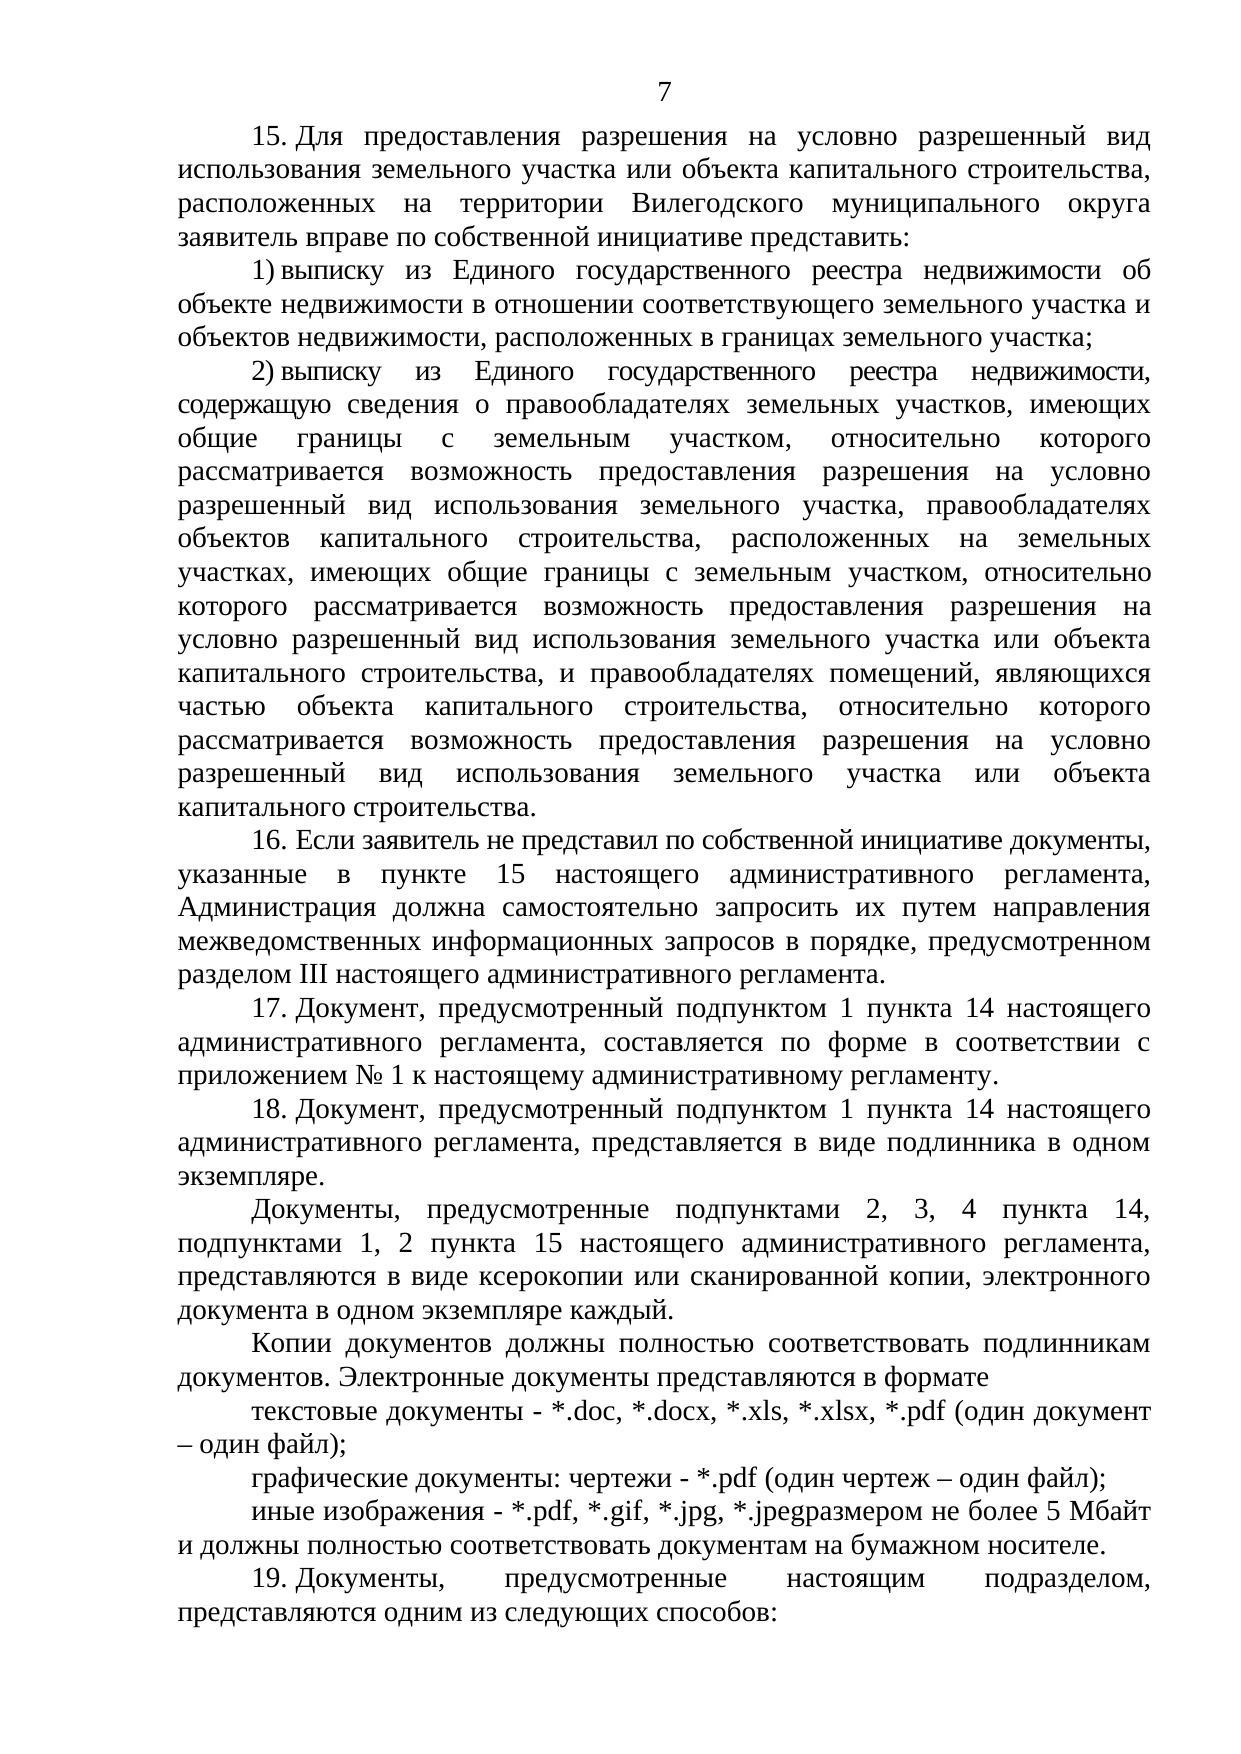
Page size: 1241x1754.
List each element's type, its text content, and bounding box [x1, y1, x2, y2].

text Копии документов должны полностью соответствовать подлинникам документов. Электронные документы представляются в формате [177, 1326, 1152, 1393]
text 2) выписку из Единого государственного реестра недвижимости, содержащую сведения о правообладателях земельных участков, имеющих общие границы с земельным участком, относительно которого рассматривается возможность предоставления разрешения на условно разрешенный вид использования земельного участка, правообладателях объектов капитального строительства, расположенных на земельных участках, имеющих общие границы с земельным участком, относительно которого рассматривается возможность предоставления разрешения на условно разрешенный вид использования земельного участка или объекта капитального строительства, и правообладателях помещений, являющихся частью объекта капитального строительства, относительно которого рассматривается возможность предоставления разрешения на условно разрешенный вид использования земельного участка или объекта капитального строительства. [177, 353, 1152, 822]
text Документы, предусмотренные подпунктами 2, 3, 4 пункта 14, подпунктами 1, 2 пункта 15 настоящего административного регламента, представляются в виде ксерокопии или сканированной копии, электронного документа в одном экземпляре каждый. [177, 1191, 1152, 1326]
text иные изображения - *.pdf, *.gif, *.jpg, *.jpegразмером не более 5 Мбайт и должны полностью соответствовать документам на бумажном носителе. [177, 1493, 1152, 1560]
text 1) выписку из Единого государственного реестра недвижимости об объекте недвижимости в отношении соответствующего земельного участка и объектов недвижимости, расположенных в границах земельного участка; [177, 252, 1152, 353]
text 17. Документ, предусмотренный подпунктом 1 пункта 14 настоящего административного регламента, составляется по форме в соответствии с приложением № 1 к настоящему административному регламенту. [177, 990, 1152, 1091]
text текстовые документы - *.doc, *.docx, *.xls, *.xlsx, *.pdf (один документ – один файл); [177, 1393, 1152, 1460]
text 19. Документы, предусмотренные настоящим подразделом, представляются одним из следующих способов: [177, 1560, 1152, 1627]
text 16. Если заявитель не представил по собственной инициативе документы, указанные в пункте 15 настоящего административного регламента, Администрация должна самостоятельно запросить их путем направления межведомственных информационных запросов в порядке, предусмотренном разделом III настоящего административного регламента. [177, 822, 1152, 990]
text графические документы: чертежи - *.pdf (один чертеж – один файл); [177, 1460, 1152, 1493]
text 15. Для предоставления разрешения на условно разрешенный вид использования земельного участка или объекта капитального строительства, расположенных на территории Вилегодского муниципального округа заявитель вправе по собственной инициативе представить: [177, 118, 1152, 252]
text 18. Документ, предусмотренный подпунктом 1 пункта 14 настоящего административного регламента, представляется в виде подлинника в одном экземпляре. [177, 1091, 1152, 1191]
